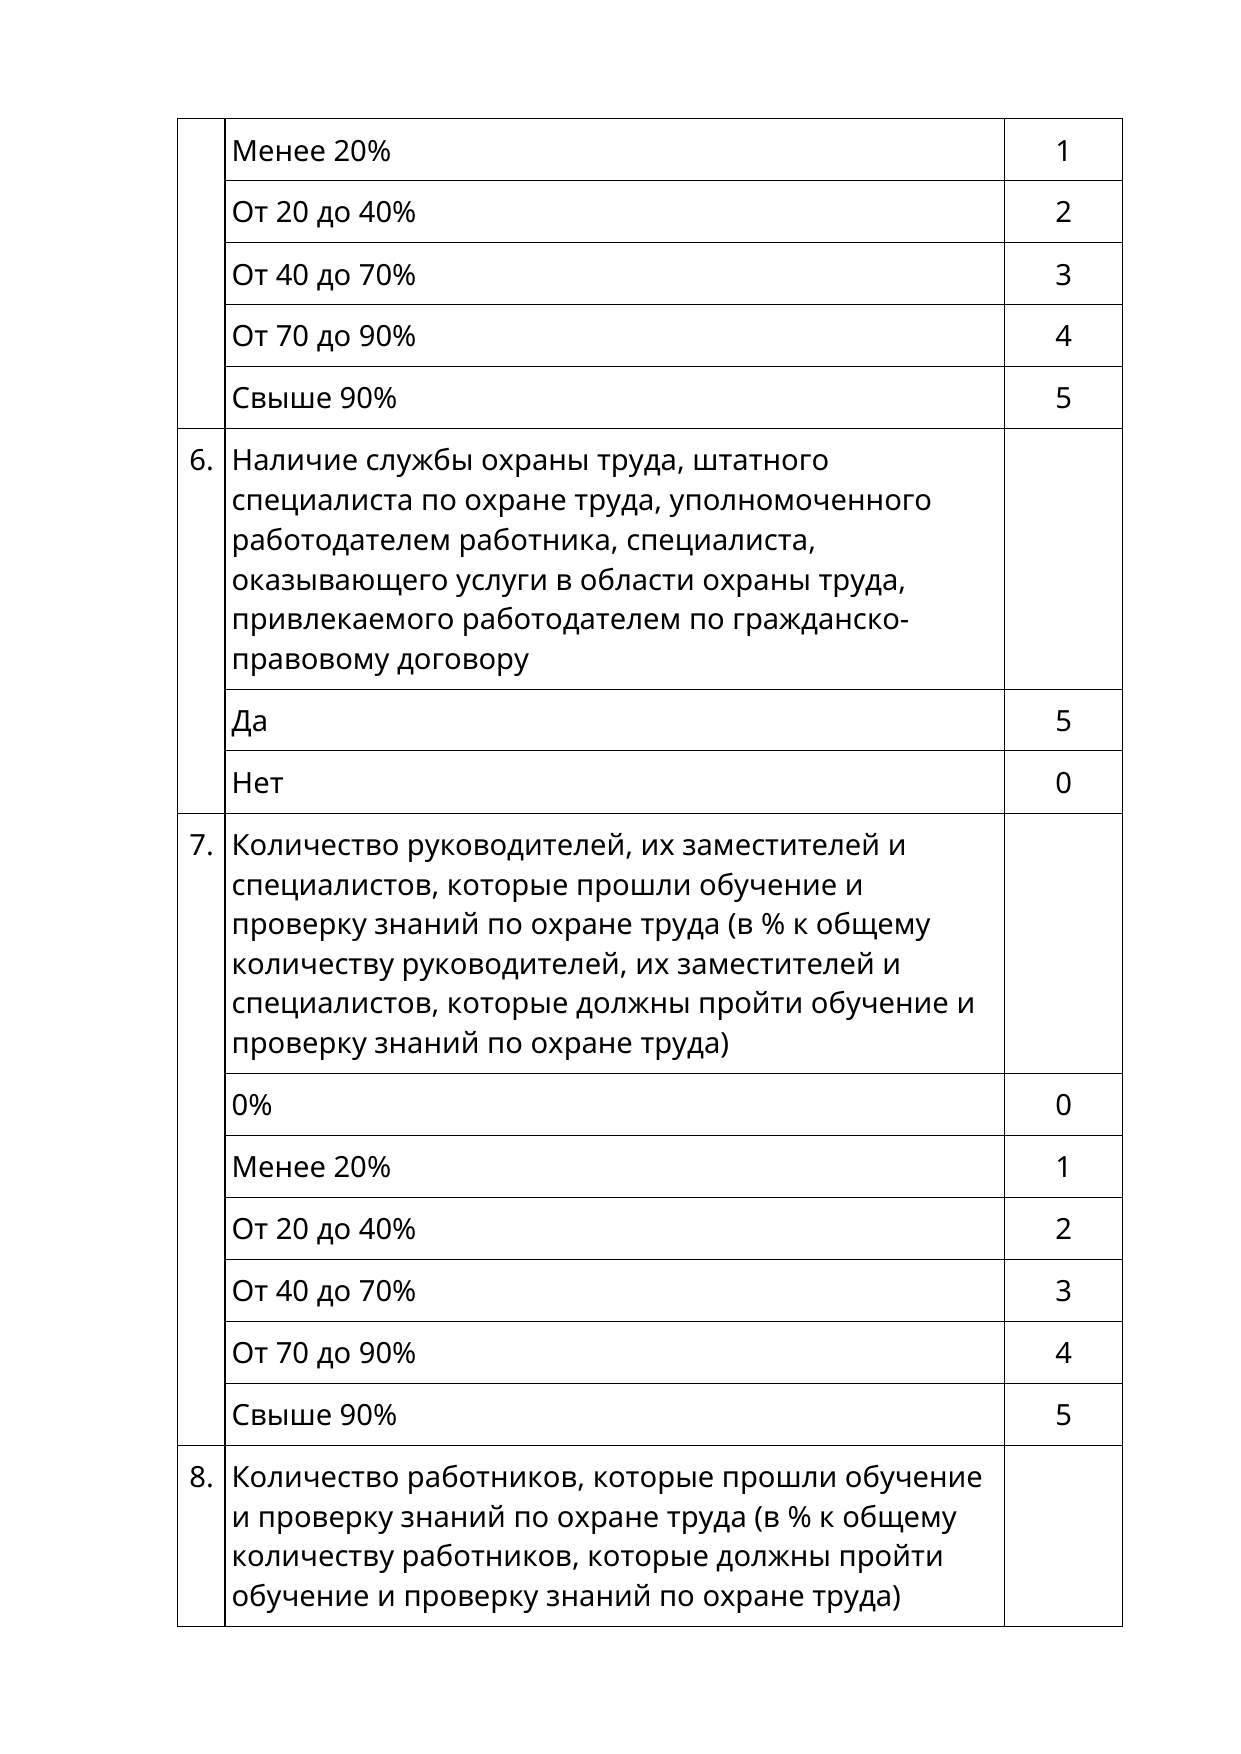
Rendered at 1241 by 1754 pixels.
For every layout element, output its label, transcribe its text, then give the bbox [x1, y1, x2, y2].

table_cell Нет [226, 751, 1004, 812]
table_cell Количество руководителей, их заместителей и специалистов, которые прошли обучение и проверку знаний по охране труда (в % к общему количеству руководителей, их заместителей и специалистов, которые должны пройти обучение и проверку знаний по охране труда) [226, 814, 1004, 1073]
table_cell Количество работников, которые прошли обучение и проверку знаний по охране труда (в % к общему количеству работников, которые должны пройти обучение и проверку знаний по охране труда) [226, 1446, 1004, 1626]
table_cell 0 [1005, 1074, 1122, 1135]
table_cell [1005, 429, 1122, 688]
table_cell Да [226, 690, 1004, 750]
table_cell [1005, 814, 1122, 1073]
table_cell [1005, 1446, 1122, 1626]
table_cell От 70 до 90% [226, 305, 1004, 366]
table_cell 5 [1005, 1384, 1122, 1445]
table_cell 0 [1005, 751, 1122, 812]
table_cell 4 [1005, 1322, 1122, 1383]
table_cell От 70 до 90% [226, 1322, 1004, 1383]
table_cell Свыше 90% [226, 1384, 1004, 1445]
table_cell От 20 до 40% [226, 1198, 1004, 1259]
table_cell 1 [1005, 119, 1122, 180]
table_cell От 40 до 70% [226, 1260, 1004, 1321]
table_cell 4 [1005, 305, 1122, 366]
table_cell 0% [226, 1074, 1004, 1135]
table_cell Наличие службы охраны труда, штатного специалиста по охране труда, уполномоченного работодателем работника, специалиста, оказывающего услуги в области охраны труда, привлекаемого работодателем по гражданско-правовому договору [226, 429, 1004, 688]
table_cell 3 [1005, 1260, 1122, 1321]
table_cell 8. [178, 1446, 224, 1626]
table_cell Менее 20% [226, 1136, 1004, 1197]
table_cell 6. [178, 429, 224, 812]
table_cell 1 [1005, 1136, 1122, 1197]
table_cell Менее 20% [226, 119, 1004, 180]
table_cell От 20 до 40% [226, 181, 1004, 242]
table_cell 7. [178, 814, 224, 1445]
table_cell 5 [1005, 690, 1122, 750]
table_cell 2 [1005, 1198, 1122, 1259]
table_cell Свыше 90% [226, 367, 1004, 428]
table_cell 5 [1005, 367, 1122, 428]
table_cell От 40 до 70% [226, 243, 1004, 304]
table_cell 3 [1005, 243, 1122, 304]
table_cell 2 [1005, 181, 1122, 242]
